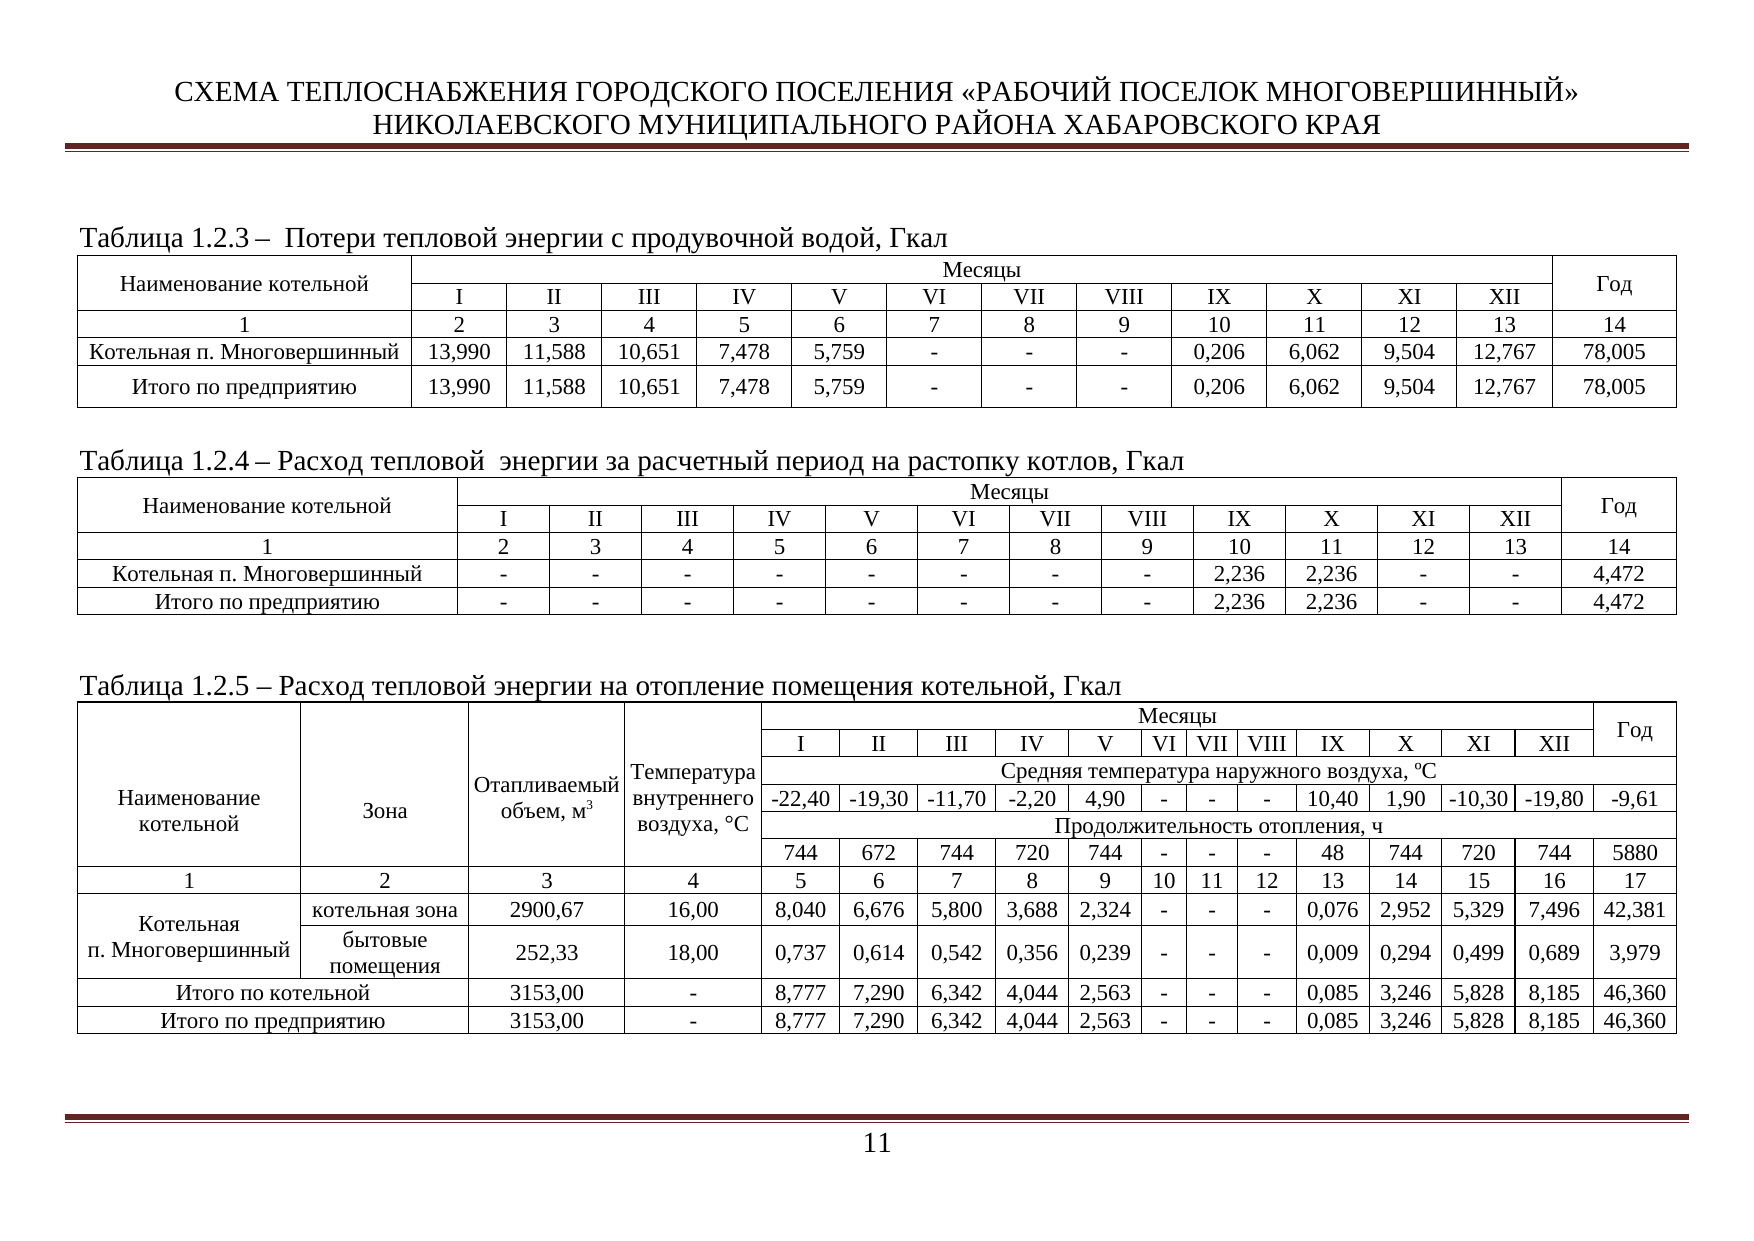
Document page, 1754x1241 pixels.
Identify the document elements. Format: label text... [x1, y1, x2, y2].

table_cell - [1142, 1007, 1186, 1033]
table_cell - [458, 588, 549, 614]
table_cell II [550, 506, 641, 532]
table_cell 14 [1553, 311, 1676, 337]
table_cell 3,979 [1594, 926, 1676, 978]
table_cell 672 [840, 839, 917, 866]
table_cell III [642, 506, 733, 532]
table_cell 10,651 [602, 366, 696, 407]
table_cell - [1187, 839, 1237, 866]
table_cell 6,062 [1267, 338, 1361, 364]
table_cell 8,185 [1516, 979, 1593, 1006]
table_cell бытовые помещения [301, 926, 468, 978]
table_cell 7,496 [1516, 894, 1593, 924]
table_cell 14 [1562, 533, 1676, 559]
table_cell 6,676 [840, 894, 917, 924]
table_cell 5,759 [792, 338, 886, 364]
table_cell 4,90 [1069, 785, 1141, 811]
table_cell - [1187, 926, 1237, 978]
table_cell 6,062 [1267, 366, 1361, 407]
table_cell 13 [1297, 867, 1369, 893]
table_cell 3 [507, 311, 601, 337]
table_cell 8,185 [1516, 1007, 1593, 1033]
table_cell 744 [1069, 839, 1141, 866]
table_cell - [1187, 1007, 1237, 1033]
table_header Наименование котельной [78, 703, 300, 866]
table_cell - [1077, 366, 1171, 407]
table_cell - [1238, 979, 1296, 1006]
table_cell котельная зона [301, 894, 468, 924]
table_header Отапливаемый объем, м3 [469, 703, 624, 866]
table_cell 2 [412, 311, 506, 337]
table_cell - [826, 560, 917, 587]
table_cell 5 [697, 311, 791, 337]
table_cell VI [1142, 730, 1186, 756]
table_cell 0,085 [1297, 1007, 1369, 1033]
table_cell - [458, 560, 549, 587]
table_cell - [550, 560, 641, 587]
table_cell - [734, 560, 825, 587]
table_header Температура внутреннего воздуха, °С [625, 703, 761, 866]
table_cell III [918, 730, 995, 756]
table_cell 4,044 [996, 979, 1068, 1006]
table_cell 46,360 [1594, 979, 1676, 1006]
table_cell 5,800 [918, 894, 995, 924]
table_cell 12 [1378, 533, 1469, 559]
table_cell XII [1516, 730, 1593, 756]
table_cell 6 [840, 867, 917, 893]
table_cell 7 [887, 311, 981, 337]
table_cell 7,478 [697, 366, 791, 407]
table_header Зона [301, 703, 468, 866]
table_cell 46,360 [1594, 1007, 1676, 1033]
table_cell 2,952 [1370, 894, 1441, 924]
table_cell VI [887, 284, 981, 310]
table_cell - [1238, 1007, 1296, 1033]
table_cell 17 [1594, 867, 1676, 893]
table_cell 0,614 [840, 926, 917, 978]
table_cell 744 [762, 839, 839, 866]
table_cell 10 [1142, 867, 1186, 893]
table_cell - [918, 560, 1009, 587]
table_cell 2,236 [1194, 588, 1285, 614]
table_cell 4,472 [1562, 588, 1676, 614]
table_cell II [507, 284, 601, 310]
table_cell 2,324 [1069, 894, 1141, 924]
table_cell 9 [1069, 867, 1141, 893]
table_cell 42,381 [1594, 894, 1676, 924]
table_cell 11 [1187, 867, 1237, 893]
table_cell 0,206 [1172, 338, 1266, 364]
table_cell - [1187, 785, 1237, 811]
table_cell X [1286, 506, 1377, 532]
table_cell 2 [301, 867, 468, 893]
table_cell 5,828 [1442, 979, 1514, 1006]
table_cell IX [1297, 730, 1369, 756]
table_cell IV [996, 730, 1068, 756]
table_cell - [1102, 588, 1193, 614]
table_cell 10,40 [1297, 785, 1369, 811]
table_cell V [792, 284, 886, 310]
table_cell XII [1470, 506, 1561, 532]
table_cell VII [982, 284, 1076, 310]
table_cell 3,246 [1370, 1007, 1441, 1033]
table_cell - [1142, 979, 1186, 1006]
table_cell 11,588 [507, 366, 601, 407]
table_cell - [550, 588, 641, 614]
table_cell V [1069, 730, 1141, 756]
table_cell 744 [1516, 839, 1593, 866]
table_cell 0,085 [1297, 979, 1369, 1006]
table_cell 744 [918, 839, 995, 866]
table_cell VIII [1077, 284, 1171, 310]
table_cell 8 [982, 311, 1076, 337]
table_cell 2,236 [1194, 560, 1285, 587]
table_cell 8,777 [762, 979, 839, 1006]
table_cell 2,236 [1286, 588, 1377, 614]
table_cell - [625, 979, 761, 1006]
table_cell XI [1378, 506, 1469, 532]
table_cell - [734, 588, 825, 614]
table_cell 12 [1362, 311, 1456, 337]
table_cell 10 [1172, 311, 1266, 337]
table_cell - [1142, 894, 1186, 924]
table_cell 2,563 [1069, 1007, 1141, 1033]
table_cell - [1470, 588, 1561, 614]
table_cell 6,342 [918, 1007, 995, 1033]
table_cell 2,563 [1069, 979, 1141, 1006]
table_cell - [1077, 338, 1171, 364]
table_cell IV [734, 506, 825, 532]
table_cell -2,20 [996, 785, 1068, 811]
table_cell 4 [625, 867, 761, 893]
table_cell - [625, 1007, 761, 1033]
table_cell 720 [996, 839, 1068, 866]
table_cell 5,759 [792, 366, 886, 407]
table_cell 3153,00 [469, 1007, 624, 1033]
table_cell Итого по предприятию [78, 366, 411, 407]
table_cell I [458, 506, 549, 532]
table_cell 10,651 [602, 338, 696, 364]
table_cell - [887, 366, 981, 407]
table_cell Средняя температура наружного воздуха, ºC [762, 757, 1676, 783]
table_cell Итого по предприятию [78, 588, 457, 614]
table_cell - [918, 588, 1009, 614]
table_cell Котельная п. Многовершинный [78, 894, 300, 978]
table_cell - [826, 588, 917, 614]
table_cell - [1238, 839, 1296, 866]
table_cell - [1238, 894, 1296, 924]
table_cell Итого по котельной [78, 979, 468, 1006]
table_cell 3,688 [996, 894, 1068, 924]
table_cell XII [1457, 284, 1552, 310]
table_cell 2900,67 [469, 894, 624, 924]
table_cell Котельная п. Многовершинный [78, 338, 411, 364]
table_cell 9 [1077, 311, 1171, 337]
table_cell - [1010, 588, 1101, 614]
table_cell 13 [1470, 533, 1561, 559]
table_cell 5880 [1594, 839, 1676, 866]
table_cell 0,542 [918, 926, 995, 978]
table_cell - [1142, 785, 1186, 811]
table_cell 8,040 [762, 894, 839, 924]
table_cell 252,33 [469, 926, 624, 978]
table_header Наименование котельной [78, 478, 457, 532]
table_cell 7,478 [697, 338, 791, 364]
table_cell X [1370, 730, 1441, 756]
table_cell Котельная п. Многовершинный [78, 560, 457, 587]
table_cell 9,504 [1362, 366, 1456, 407]
table_cell - [1378, 560, 1469, 587]
table_cell 5 [762, 867, 839, 893]
table_cell 8,777 [762, 1007, 839, 1033]
table_cell Итого по предприятию [78, 1007, 468, 1033]
table_cell I [412, 284, 506, 310]
table_cell 16 [1516, 867, 1593, 893]
table_cell -19,30 [840, 785, 917, 811]
table_cell IV [697, 284, 791, 310]
table_cell 2 [458, 533, 549, 559]
table_cell 1,90 [1370, 785, 1441, 811]
table_cell 744 [1370, 839, 1441, 866]
table_cell 5,329 [1442, 894, 1514, 924]
table_cell -19,80 [1516, 785, 1593, 811]
table_header Месяцы [762, 703, 1593, 729]
table_cell 11 [1286, 533, 1377, 559]
table_cell 13,990 [412, 366, 506, 407]
table_header Месяцы [458, 478, 1561, 504]
text Таблица 1.2.3 – Потери тепловой энергии с продувочной водой, Гкал [79, 221, 1689, 254]
table_cell 12,767 [1457, 366, 1552, 407]
table_cell XI [1362, 284, 1456, 310]
table_cell - [1238, 926, 1296, 978]
table_cell 7 [918, 867, 995, 893]
table_cell -22,40 [762, 785, 839, 811]
table_cell VII [1187, 730, 1237, 756]
table_cell VIII [1102, 506, 1193, 532]
table_cell 3 [469, 867, 624, 893]
table_cell 11 [1267, 311, 1361, 337]
table_cell 2,236 [1286, 560, 1377, 587]
table_cell 3153,00 [469, 979, 624, 1006]
table_cell 16,00 [625, 894, 761, 924]
table_cell - [1102, 560, 1193, 587]
table_header Наименование котельной [78, 256, 411, 310]
table_cell -10,30 [1442, 785, 1514, 811]
table_cell - [887, 338, 981, 364]
table_cell - [1187, 979, 1237, 1006]
table_cell IX [1194, 506, 1285, 532]
table_cell VIII [1238, 730, 1296, 756]
table_header Год [1594, 703, 1676, 756]
table_cell 0,499 [1442, 926, 1514, 978]
table_cell 0,009 [1297, 926, 1369, 978]
table_cell VII [1010, 506, 1101, 532]
table_cell - [1142, 926, 1186, 978]
table_cell 0,206 [1172, 366, 1266, 407]
table_cell XI [1442, 730, 1514, 756]
table_cell 8 [1010, 533, 1101, 559]
table_cell 78,005 [1553, 338, 1676, 364]
table_cell 0,076 [1297, 894, 1369, 924]
table_cell 7,290 [840, 1007, 917, 1033]
table_cell 4 [642, 533, 733, 559]
table_cell IX [1172, 284, 1266, 310]
table_cell - [1238, 785, 1296, 811]
table_cell 0,356 [996, 926, 1068, 978]
table_cell 5 [734, 533, 825, 559]
table_cell 6 [826, 533, 917, 559]
table_cell 5,828 [1442, 1007, 1514, 1033]
table_cell X [1267, 284, 1361, 310]
table_cell 14 [1370, 867, 1441, 893]
table_cell 13,990 [412, 338, 506, 364]
table_cell 1 [78, 533, 457, 559]
table_cell 10 [1194, 533, 1285, 559]
table_cell - [1010, 560, 1101, 587]
table_cell 0,737 [762, 926, 839, 978]
table_cell 15 [1442, 867, 1514, 893]
table_cell 4,472 [1562, 560, 1676, 587]
table_cell III [602, 284, 696, 310]
table_cell - [642, 560, 733, 587]
table_cell 9 [1102, 533, 1193, 559]
table_header Месяцы [412, 256, 1552, 282]
table_cell VI [918, 506, 1009, 532]
table_cell I [762, 730, 839, 756]
table_cell - [642, 588, 733, 614]
table_cell 13 [1457, 311, 1552, 337]
table_cell 4 [602, 311, 696, 337]
table_cell 48 [1297, 839, 1369, 866]
table_cell 11,588 [507, 338, 601, 364]
text Таблица 1.2.5 – Расход тепловой энергии на отопление помещения котельной, Гкал [64, 668, 1666, 701]
table_cell Продолжительность отопления, ч [762, 812, 1676, 838]
table_cell - [1378, 588, 1469, 614]
table_cell 7 [918, 533, 1009, 559]
text Таблица 1.2.4 – Расход тепловой энергии за расчетный период на растопку котлов, Гкал [79, 443, 1689, 476]
table_cell 0,689 [1516, 926, 1593, 978]
table_cell 3 [550, 533, 641, 559]
table_cell 1 [78, 867, 300, 893]
table_cell - [982, 366, 1076, 407]
table_cell 6 [792, 311, 886, 337]
table_cell 0,239 [1069, 926, 1141, 978]
table_cell -9,61 [1594, 785, 1676, 811]
table_cell - [982, 338, 1076, 364]
table_cell 7,290 [840, 979, 917, 1006]
table_cell 12 [1238, 867, 1296, 893]
table_cell 78,005 [1553, 366, 1676, 407]
table_cell -11,70 [918, 785, 995, 811]
table_cell 18,00 [625, 926, 761, 978]
table_cell 1 [78, 311, 411, 337]
table_header Год [1553, 256, 1676, 310]
table_cell - [1470, 560, 1561, 587]
table_cell 0,294 [1370, 926, 1441, 978]
table_cell II [840, 730, 917, 756]
table_cell 4,044 [996, 1007, 1068, 1033]
table_cell V [826, 506, 917, 532]
table_cell 720 [1442, 839, 1514, 866]
table_cell - [1187, 894, 1237, 924]
table_cell - [1142, 839, 1186, 866]
table_cell 6,342 [918, 979, 995, 1006]
table_cell 9,504 [1362, 338, 1456, 364]
table_cell 8 [996, 867, 1068, 893]
table_cell 3,246 [1370, 979, 1441, 1006]
table_cell 12,767 [1457, 338, 1552, 364]
table_header Год [1562, 478, 1676, 532]
